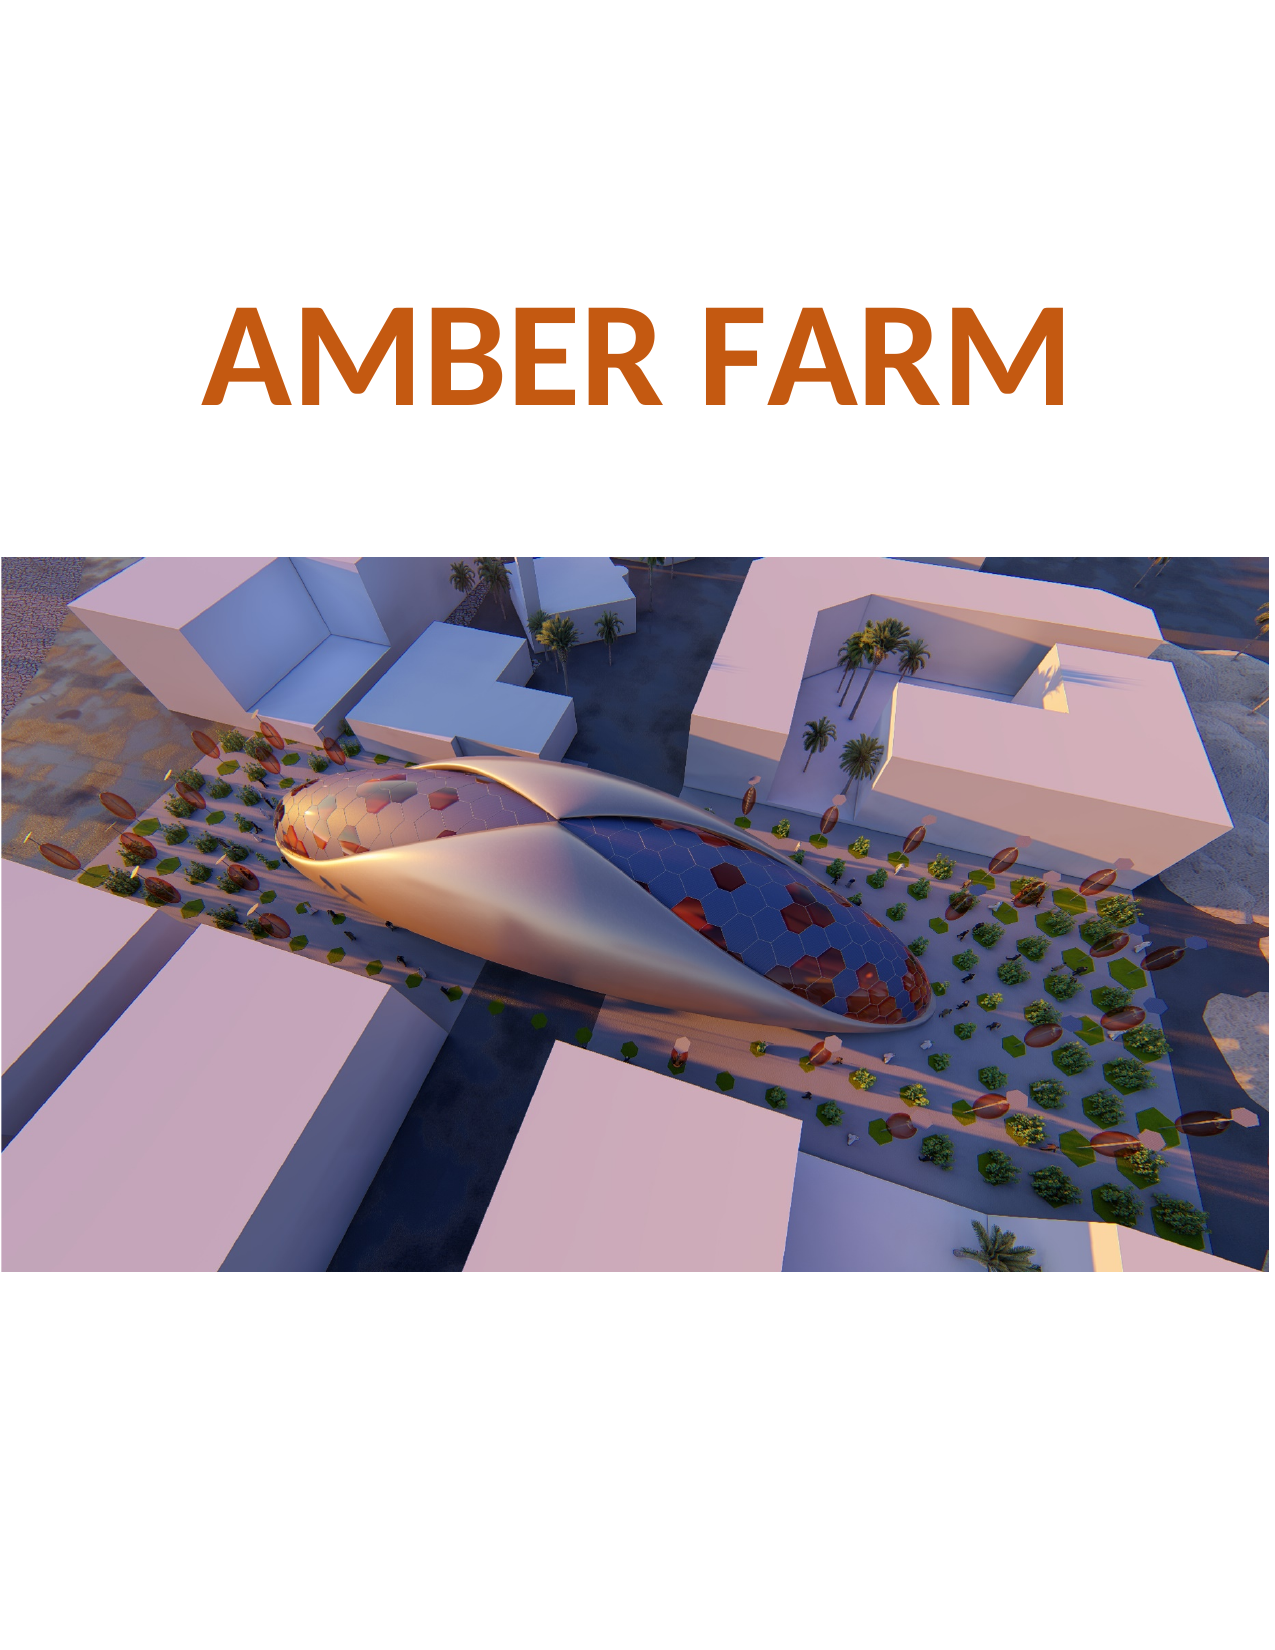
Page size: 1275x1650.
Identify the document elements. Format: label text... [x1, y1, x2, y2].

picture [0, 557, 1269, 1271]
text AMBER FARM [150, 260, 1125, 443]
